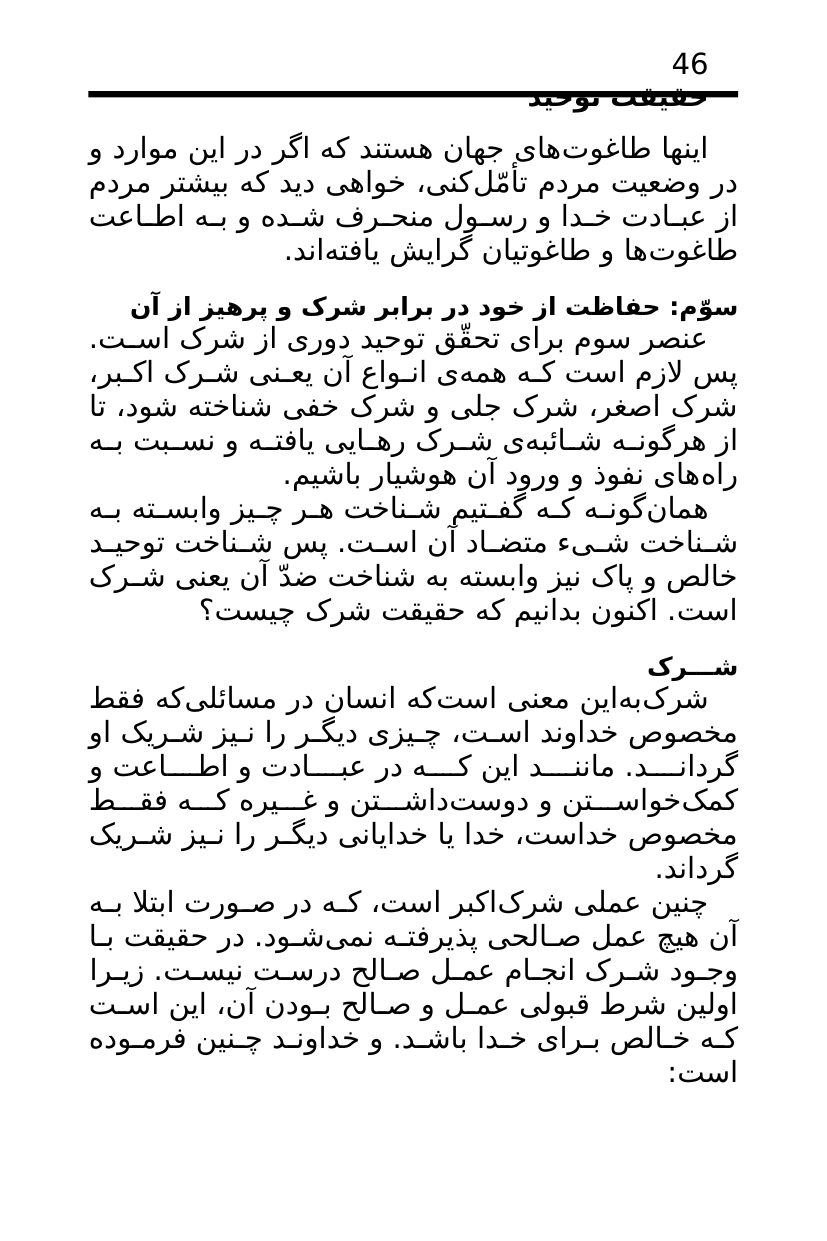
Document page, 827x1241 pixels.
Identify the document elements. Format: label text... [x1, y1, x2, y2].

text چنین عملی شرک‌اکبر است، که در صورت ابتلا به آن هیچ عمل‌ صالحی پذیرفته نمی‌شود. در حقیقت با وجود شرک انجام عمل صالح درست نیست. زیرا اولین شرط قبولی عمل و صالح‌ بودن آن، این است که خالص برای خدا باشد. و خداوند چنین فرموده است: [89, 885, 738, 1089]
text سوّم: حفاظت از خود در برابر شرک و پرهیز از آن [89, 292, 738, 322]
text عنصر سوم برای تحقّق توحید دوری از شرک است. پس لازم است که همه‌ی انواع آن یعنی شرک اکبر، شرک اصغر، شرک جلی و شرک خفی شناخته شود، تا از هرگونه شائبه‌ی شرک رهایی یافته و نسبت به راه‌‌های نفوذ و ورود آن هوشیار باشیم. [89, 322, 738, 491]
text اینها طاغوت‌‌های جهان هستند که اگر در این موارد و در وضعیت مردم تأمّل‌کنی، خواهی دید که بیشتر مردم از عبادت خدا و رسول منحرف شده و به اطاعت طاغوت‌ها و طاغوتیان گرایش یافته‌اند. [89, 132, 738, 267]
text همان‌گونه که گفتیم شناخت هر چیز وابسته به شناخت شیء متضاد آن است. پس شناخت توحید خالص و پاک نیز وابسته به شناخت ضدّ آن یعنی شرک است. اکنون بدانیم که حقیقت شرک چیست؟ [89, 491, 738, 627]
text شرک‌به‌این معنی است‌که انسان در مسائلی‌که فقط مخصوص خداوند است، چیزی دیگر را نیز شریک او گرداند. مانند این که در عبادت و اطاعت و کمک‌خواستن و دوست‌داشتن و غیره که فقط مخصوص خداست، خدا یا خدایانی دیگر را نیز شریک گرداند. [89, 681, 738, 885]
text شـــرک [89, 652, 738, 681]
